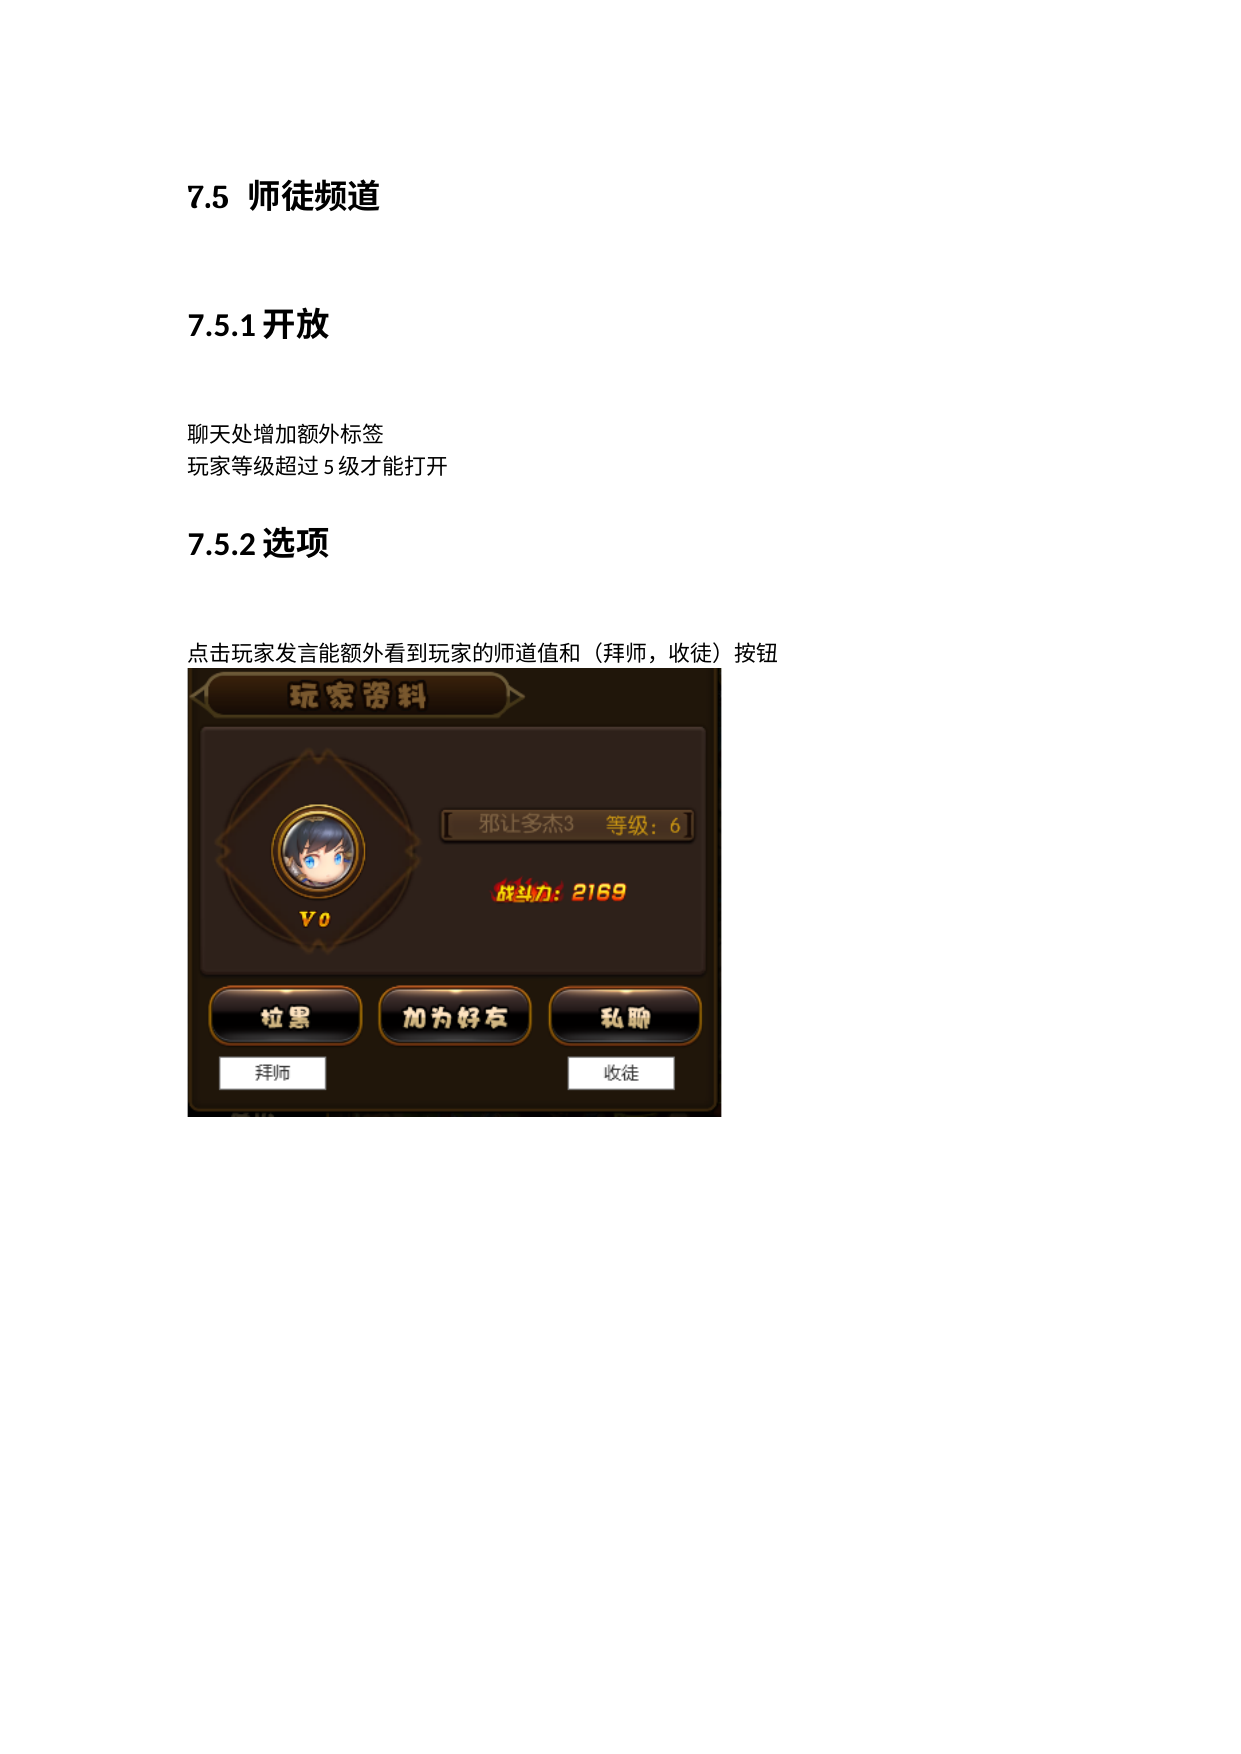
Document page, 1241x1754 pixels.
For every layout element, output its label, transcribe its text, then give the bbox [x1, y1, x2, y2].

text 玩家等级超过5级才能打开 [187, 449, 1053, 481]
picture [187, 668, 722, 1117]
text 聊天处增加额外标签 [187, 416, 1053, 449]
subtitle 选项 [187, 508, 1053, 573]
text 点击玩家发言能额外看到玩家的师道值和（拜师，收徒）按钮 [187, 636, 1053, 668]
subtitle 师徒频道 [187, 162, 1053, 227]
subtitle 开放 [187, 289, 1053, 354]
